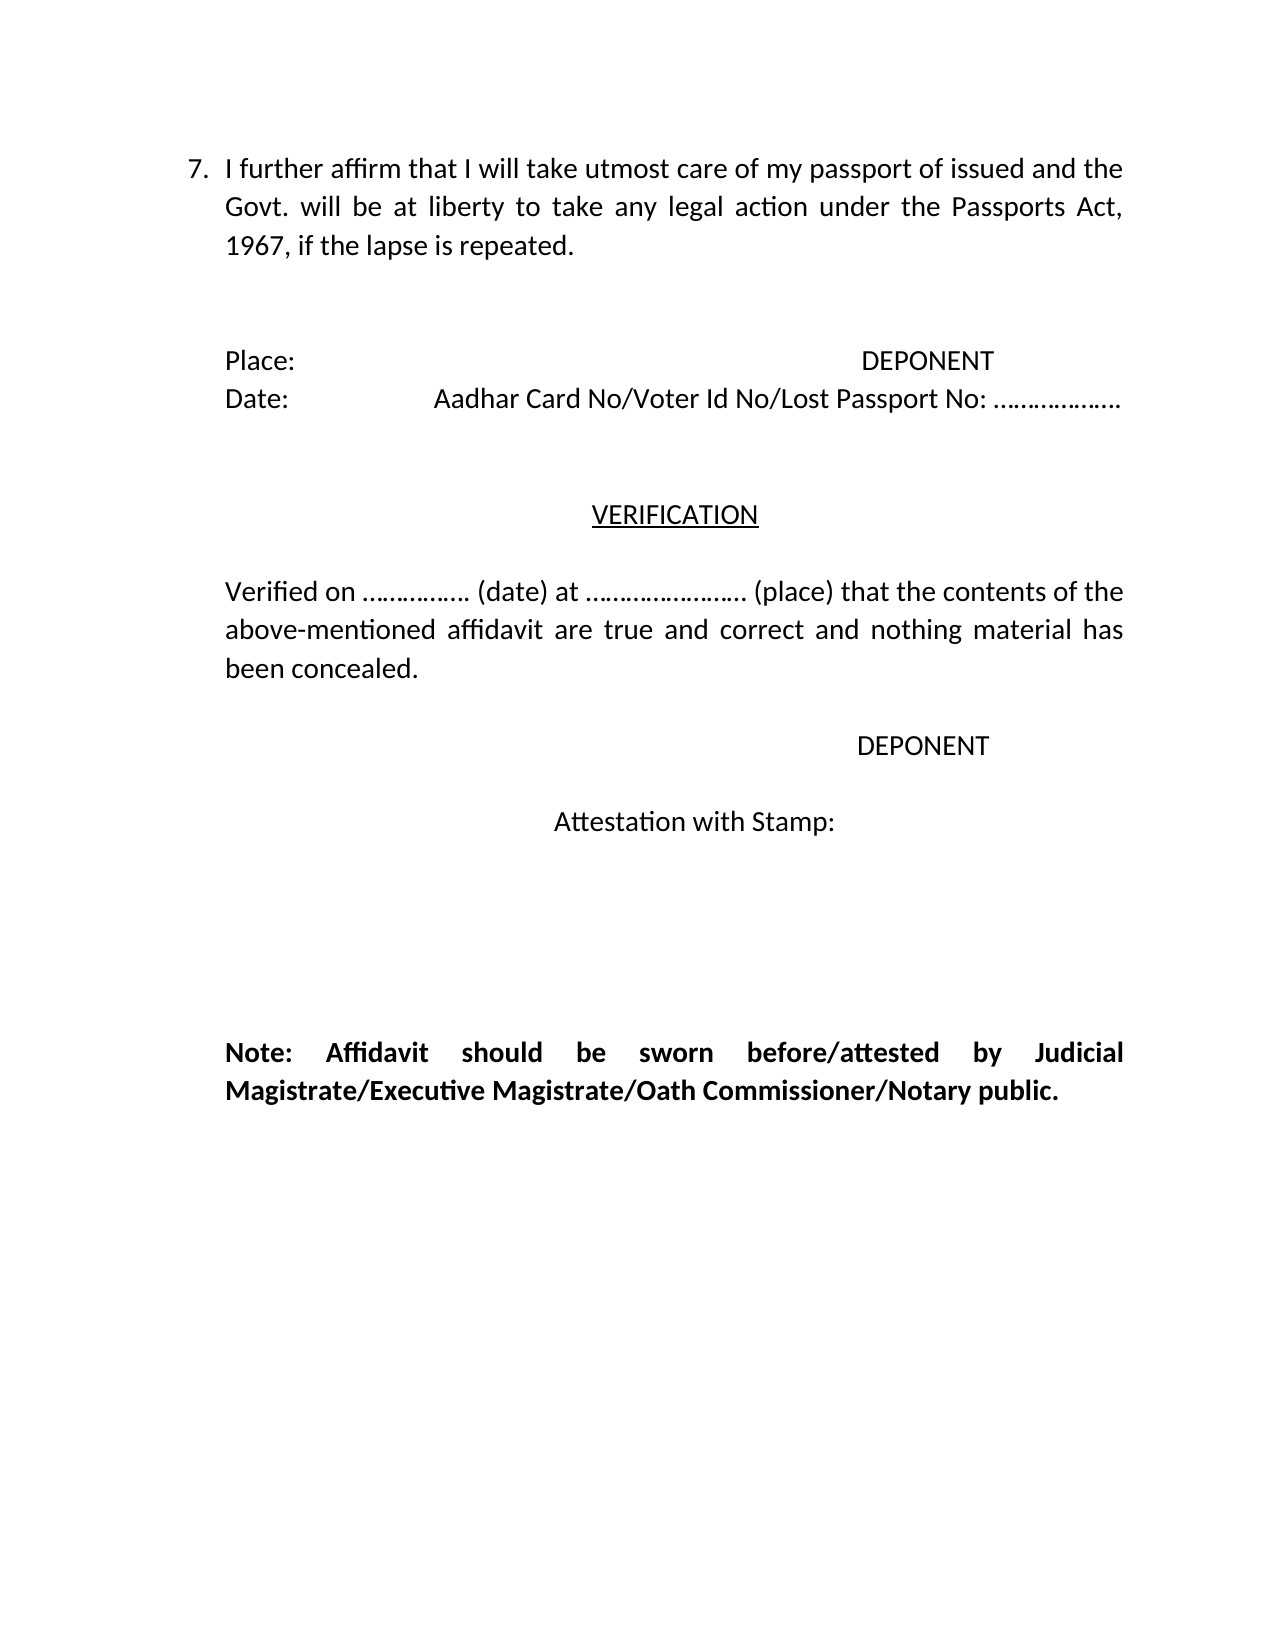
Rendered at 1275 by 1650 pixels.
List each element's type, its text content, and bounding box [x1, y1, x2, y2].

list Verified on ……………. (date) at …………………… (place) that the contents of the above-mentioned affidavit are true and correct and nothing material has been concealed. [225, 573, 1125, 685]
list Note: Affidavit should be sworn before/attested by Judicial Magistrate/Executive Magistrate/Oath Commissioner/Notary public. [225, 1034, 1125, 1108]
list Attestation with Stamp: [225, 803, 1125, 839]
list Place: DEPONENT [225, 342, 1125, 378]
list Date: Aadhar Card No/Voter Id No/Lost Passport No: ………………. [225, 381, 1125, 416]
list I further affirm that I will take utmost care of my passport of issued and the Govt. will be at liberty to take any legal action under the Passports Act, 1967, if the lapse is repeated. [187, 150, 1125, 262]
list VERIFICATION [225, 496, 1125, 532]
list DEPONENT [225, 727, 1125, 762]
